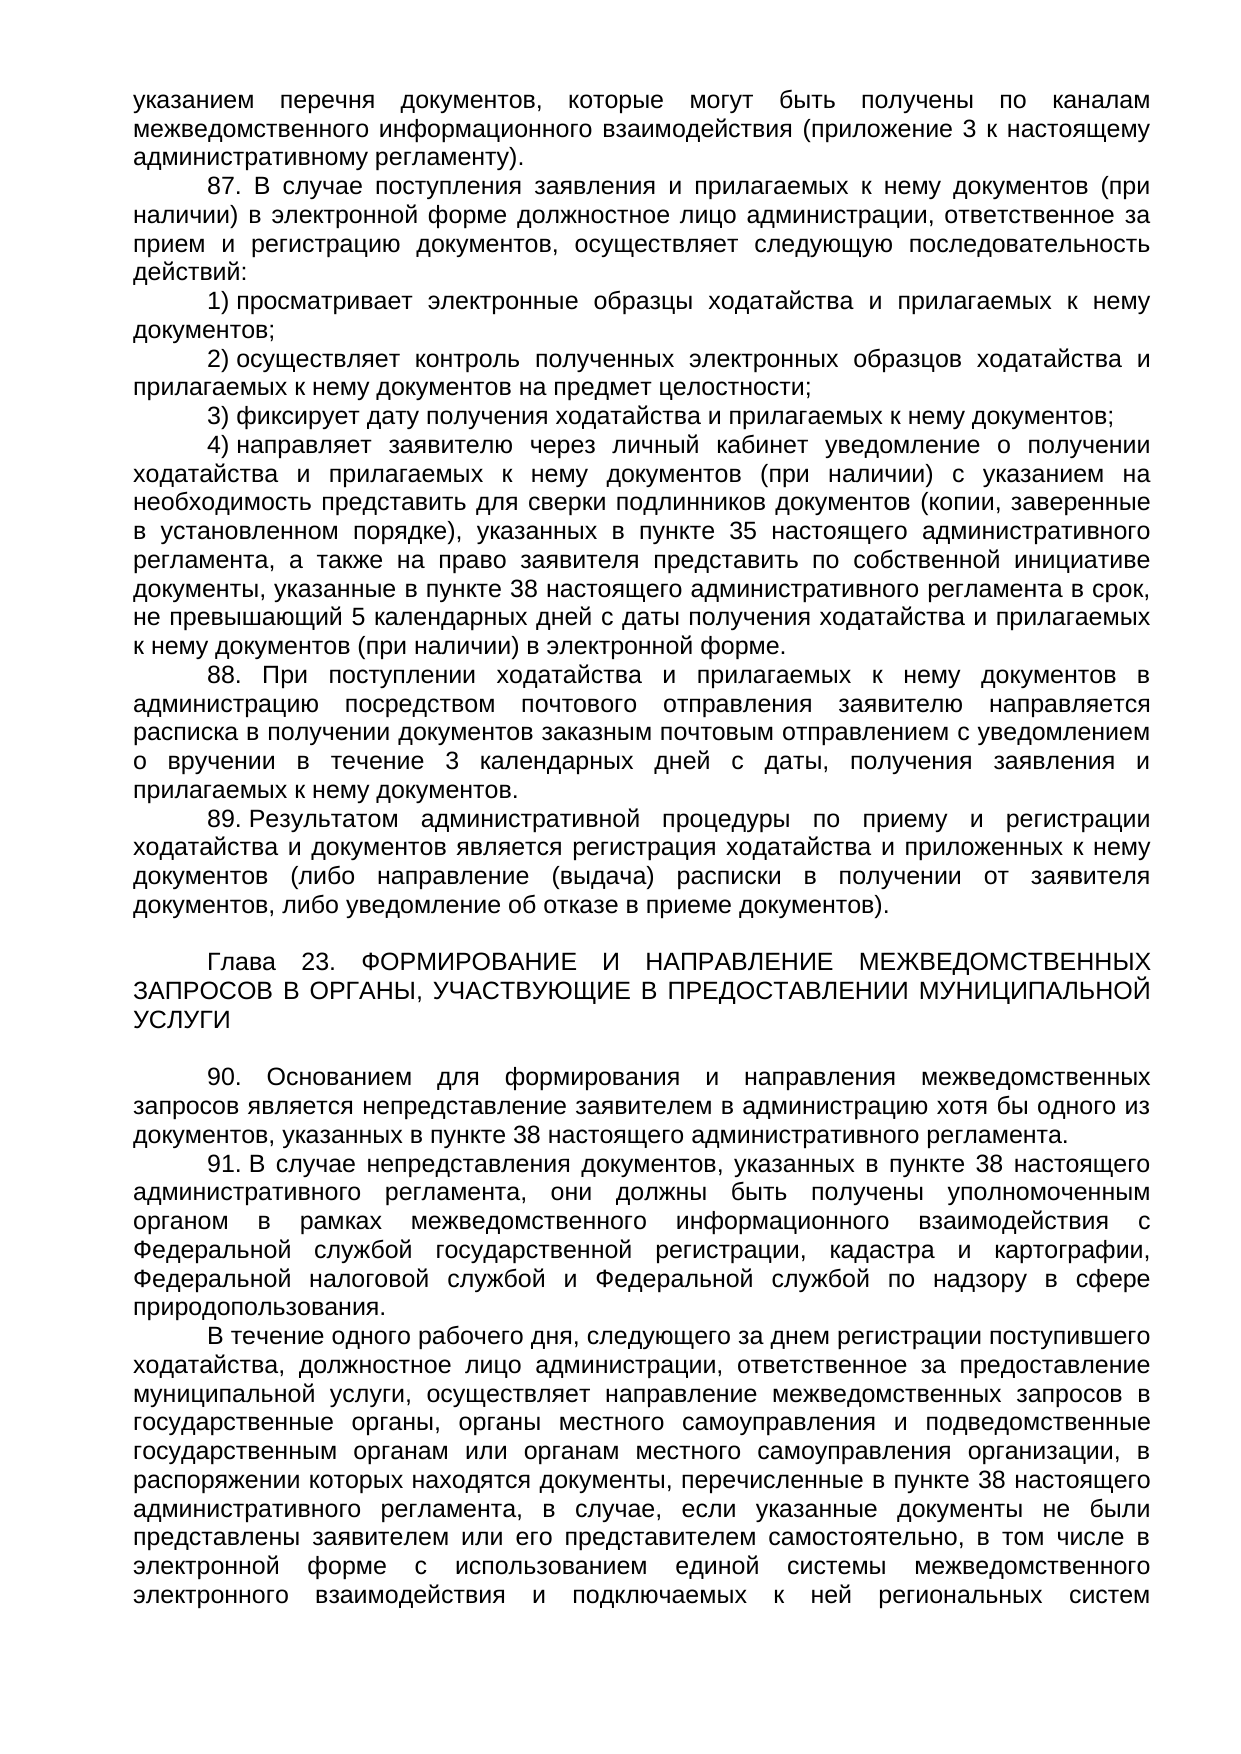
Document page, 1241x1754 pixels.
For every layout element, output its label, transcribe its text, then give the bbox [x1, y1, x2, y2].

text 89. Результатом административной процедуры по приему и регистрации ходатайства и документов является регистрация ходатайства и приложенных к нему документов (либо направление (выдача) расписки в получении от заявителя документов, либо уведомление об отказе в приеме документов). [133, 803, 1152, 918]
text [133, 85, 1152, 171]
text 90. Основанием для формирования и направления межведомственных запросов является непредставление заявителем в администрацию хотя бы одного из документов, указанных в пункте 38 настоящего административного регламента. [133, 1062, 1152, 1148]
text 4) направляет заявителю через личный кабинет уведомление о получении ходатайства и прилагаемых к нему документов (при наличии) с указанием на необходимость представить для сверки подлинников документов (копии, заверенные в установленном порядке), указанных в пункте 35 настоящего административного регламента, а также на право заявителя представить по собственной инициативе документы, указанные в пункте 38 настоящего административного регламента в срок, не превышающий 5 календарных дней с даты получения ходатайства и прилагаемых к нему документов (при наличии) в электронной форме. [133, 430, 1152, 660]
text 1) просматривает электронные образцы ходатайства и прилагаемых к нему документов; [133, 286, 1152, 343]
text Глава 23. ФОРМИРОВАНИЕ И НАПРАВЛЕНИЕ МЕЖВЕДОМСТВЕННЫХ ЗАПРОСОВ В ОРГАНЫ, УЧАСТВУЮЩИЕ В ПРЕДОСТАВЛЕНИИ МУНИЦИПАЛЬНОЙ УСЛУГИ [133, 947, 1152, 1033]
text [133, 1321, 1152, 1608]
text 91. В случае непредставления документов, указанных в пункте 38 настоящего административного регламента, они должны быть получены уполномоченным органом в рамках межведомственного информационного взаимодействия с Федеральной службой государственной регистрации, кадастра и картографии, Федеральной налоговой службой и Федеральной службой по надзору в сфере природопользования. [133, 1148, 1152, 1321]
text 2) осуществляет контроль полученных электронных образцов ходатайства и прилагаемых к нему документов на предмет целостности; [133, 343, 1152, 401]
text 3) фиксирует дату получения ходатайства и прилагаемых к нему документов; [133, 401, 1152, 430]
text 87. В случае поступления заявления и прилагаемых к нему документов (при наличии) в электронной форме должностное лицо администрации, ответственное за прием и регистрацию документов, осуществляет следующую последовательность действий: [133, 171, 1152, 286]
text 88. При поступлении ходатайства и прилагаемых к нему документов в администрацию посредством почтового отправления заявителю направляется расписка в получении документов заказным почтовым отправлением с уведомлением о вручении в течение 3 календарных дней с даты, получения заявления и прилагаемых к нему документов. [133, 660, 1152, 803]
